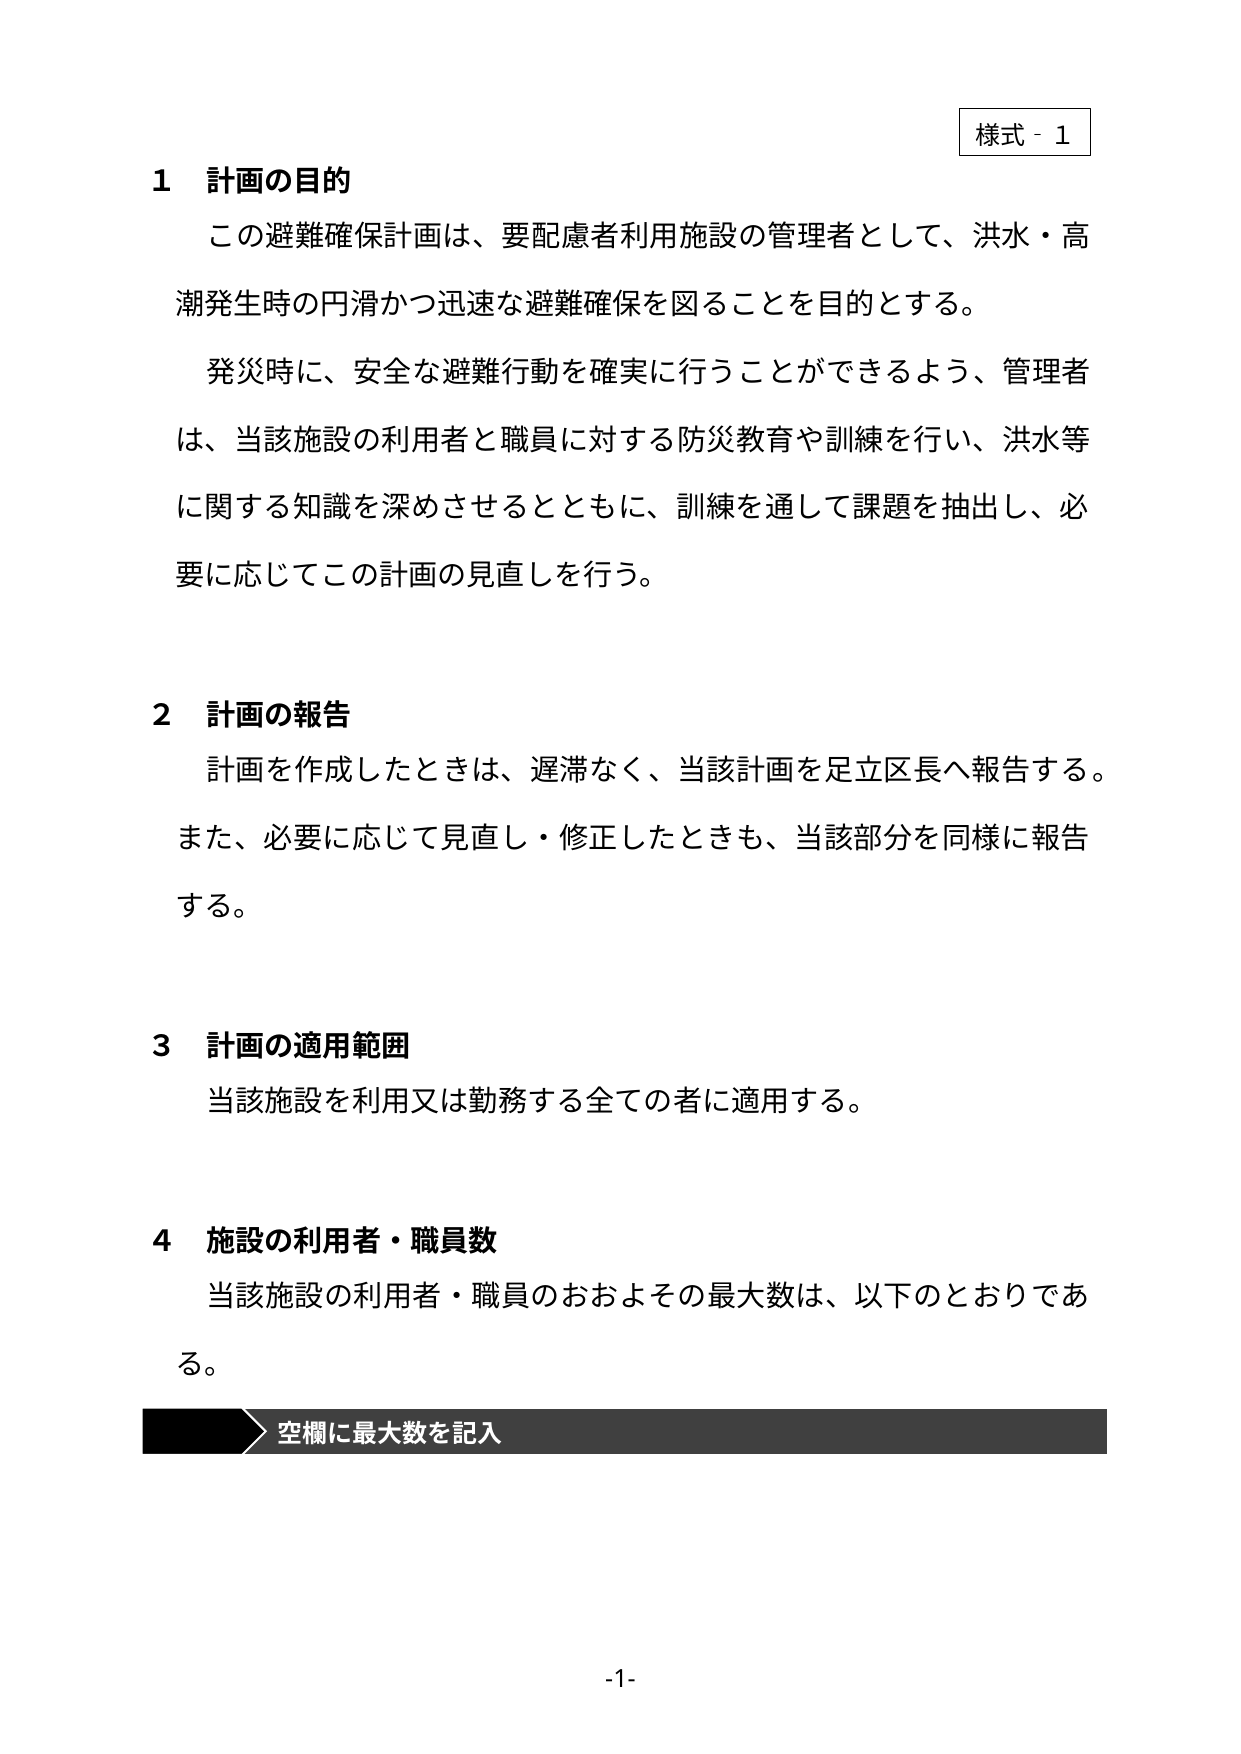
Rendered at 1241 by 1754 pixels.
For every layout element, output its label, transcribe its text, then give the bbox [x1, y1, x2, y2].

text １ 計画の目的 [148, 157, 1092, 199]
text 計画を作成したときは、遅滞なく、当該計画を足立区長へ報告する。また、必要に応じて見直し・修正したときも、当該部分を同様に報告する。 [175, 734, 1092, 938]
text 当該施設の利用者・職員のおおよその最大数は、以下のとおりである。 [175, 1260, 1092, 1396]
text ２ 計画の報告 [148, 692, 1092, 734]
text 発災時に、安全な避難行動を確実に行うことができるよう、管理者は、当該施設の利用者と職員に対する防災教育や訓練を行い、洪水等に関する知識を深めさせるとともに、訓練を通して課題を抽出し、必要に応じてこの計画の見直しを行う。 [175, 335, 1092, 607]
text この避難確保計画は、要配慮者利用施設の管理者として、洪水・高潮発生時の円滑かつ迅速な避難確保を図ることを目的とする。 [175, 199, 1092, 335]
text ４ 施設の利用者・職員数 [148, 1218, 1092, 1260]
text 当該施設を利用又は勤務する全ての者に適用する。 [175, 1065, 1092, 1133]
text ３ 計画の適用範囲 [148, 1023, 1092, 1065]
